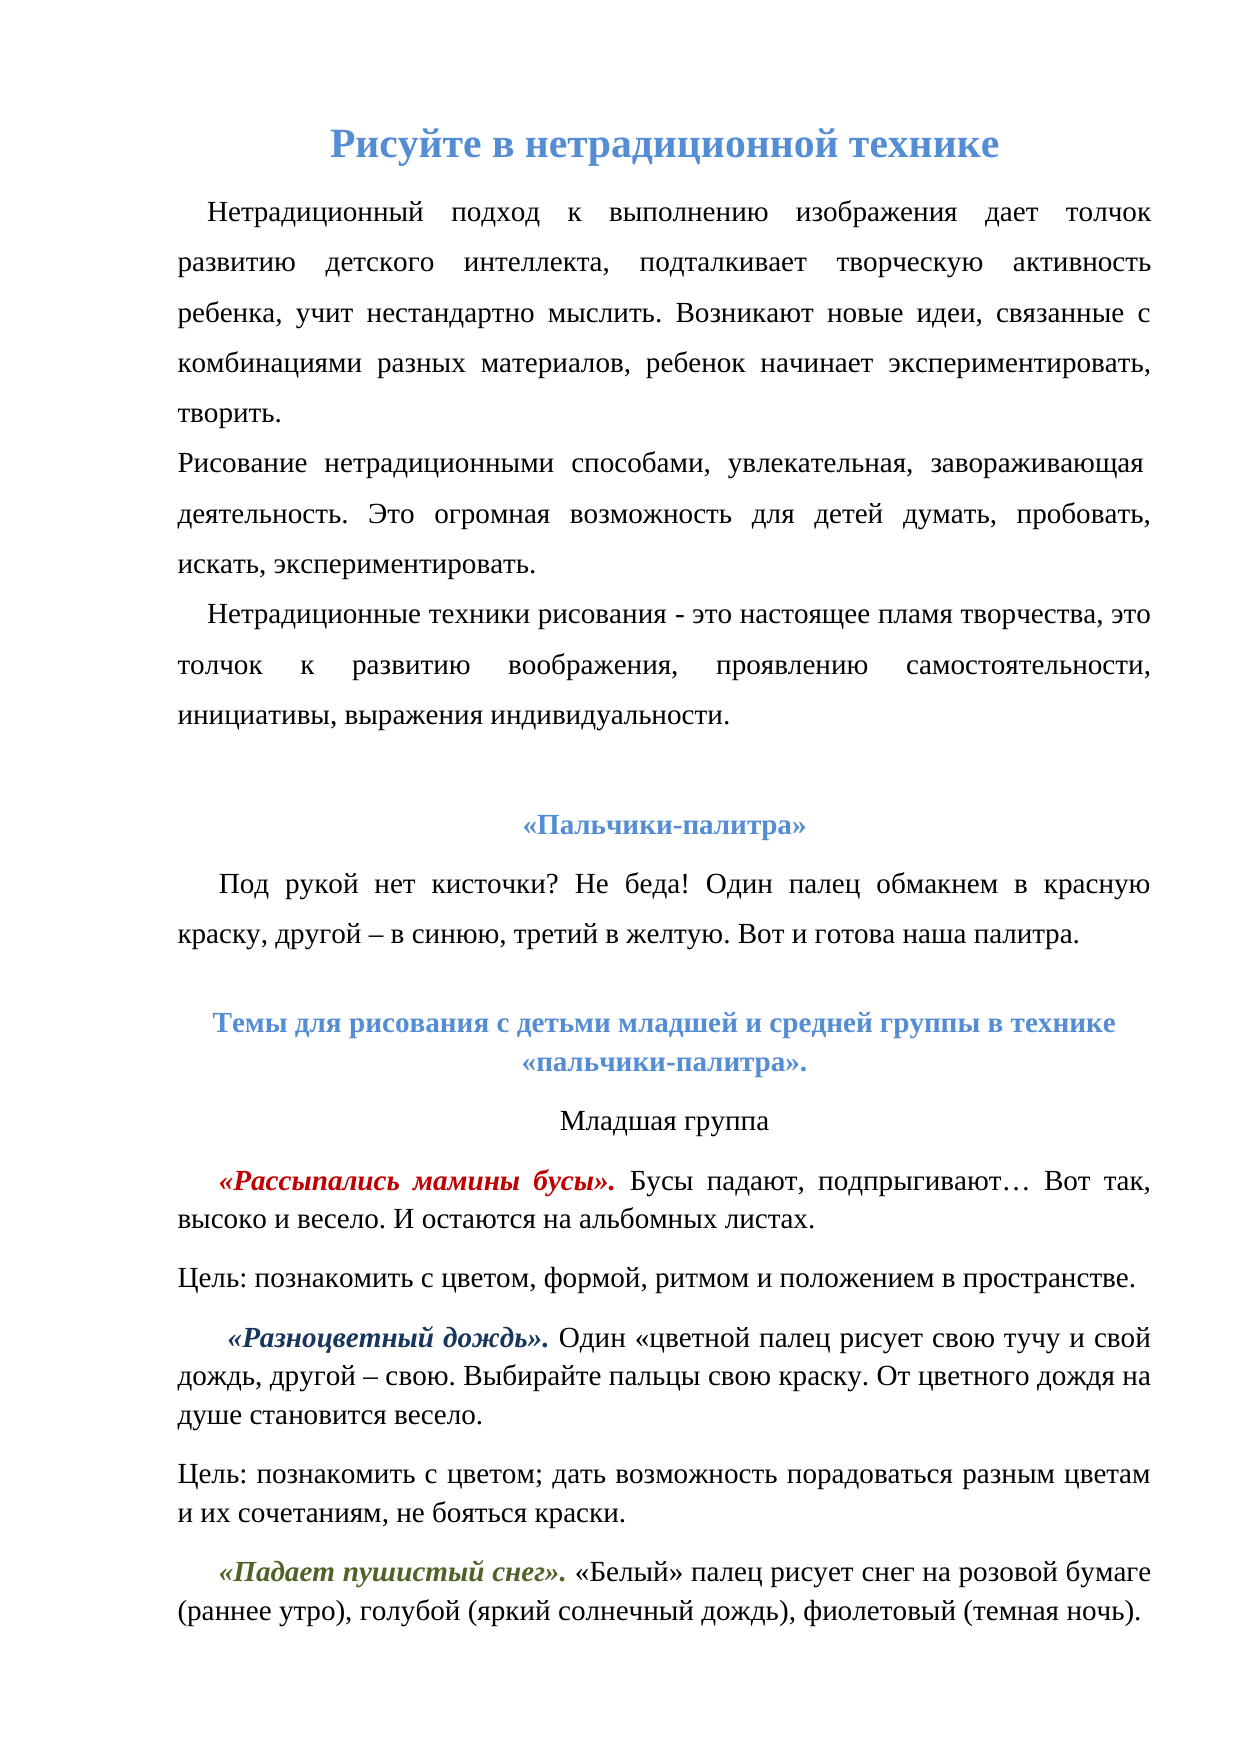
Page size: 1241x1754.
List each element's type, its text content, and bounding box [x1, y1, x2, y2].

text «Пальчики-палитра» [177, 807, 1152, 840]
text Нетрадиционные техники рисования - это настоящее пламя творчества, это толчок к развитию воображения, проявлению самостоятельности, инициативы, выражения индивидуальности. [177, 597, 1152, 731]
text Нетрадиционный подход к выполнению изображения дает толчок развитию детского интеллекта, подталкивает творческую активность ребенка, учит нестандартно мыслить. Возникают новые идеи, связанные с комбинациями разных материалов, ребенок начинает экспериментировать, творить. Рисование нетрадиционными способами, увлекательная, завораживающая деятельность. Это огромная возможность для детей думать, пробовать, искать, экспериментировать. [177, 194, 1152, 580]
text Рисуйте в нетрадиционной технике [177, 118, 1152, 166]
text «Рассыпались мамины бусы». Бусы падают, подпрыгивают… Вот так, высоко и весело. И остаются на альбомных листах. [177, 1163, 1152, 1235]
text Под рукой нет кисточки? Не беда! Один палец обмакнем в красную краску, другой – в синюю, третий в желтую. Вот и готова наша палитра. [177, 866, 1152, 950]
text Темы для рисования с детьми младшей и средней группы в технике «пальчики-палитра». [177, 1005, 1152, 1077]
text Цель: познакомить с цветом, формой, ритмом и положением в пространстве. [177, 1261, 1152, 1294]
text Младшая группа [177, 1103, 1152, 1137]
text «Разноцветный дождь». Один «цветной палец рисует свою тучу и свой дождь, другой – свою. Выбирайте пальцы свою краску. От цветного дождя на душе становится весело. [177, 1320, 1152, 1431]
text Цель: познакомить с цветом; дать возможность порадоваться разным цветам и их сочетаниям, не бояться краски. [177, 1456, 1152, 1528]
text «Падает пушистый снег». «Белый» палец рисует снег на розовой бумаге (раннее утро), голубой (яркий солнечный дождь), фиолетовый (темная ночь). [177, 1554, 1152, 1626]
